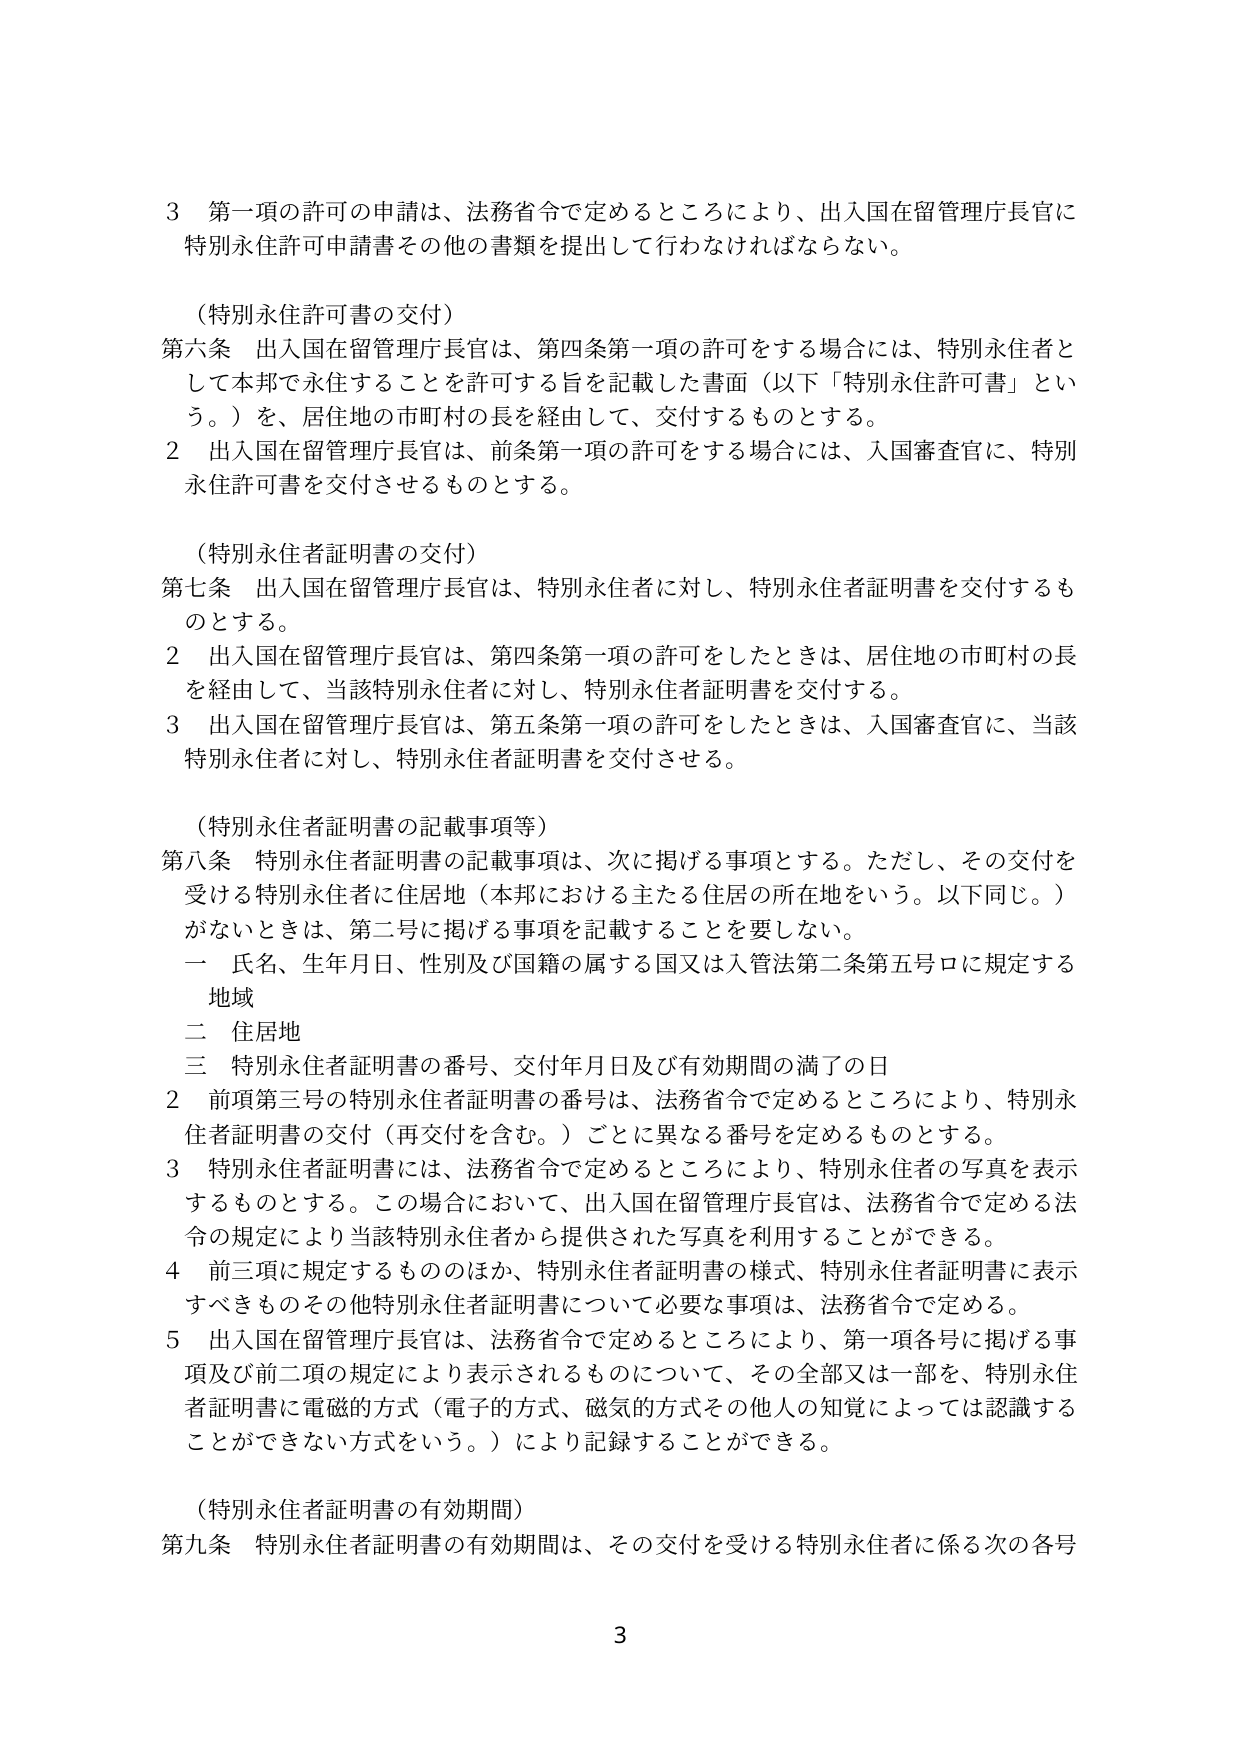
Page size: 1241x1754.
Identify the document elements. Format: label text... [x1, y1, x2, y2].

text 三 特別永住者証明書の番号、交付年月日及び有効期間の満了の日 [184, 1048, 1079, 1082]
text ３ 第一項の許可の申請は、法務省令で定めるところにより、出入国在留管理庁長官に特別永住許可申請書その他の書類を提出して行わなければならない。 [161, 194, 1079, 262]
text （特別永住許可書の交付） [184, 296, 1079, 330]
text 第七条 出入国在留管理庁長官は、特別永住者に対し、特別永住者証明書を交付するものとする。 [161, 569, 1079, 638]
text （特別永住者証明書の有効期間） [184, 1492, 1079, 1526]
text （特別永住者証明書の交付） [184, 535, 1079, 569]
text ４ 前三項に規定するもののほか、特別永住者証明書の様式、特別永住者証明書に表示すべきものその他特別永住者証明書について必要な事項は、法務省令で定める。 [161, 1253, 1079, 1321]
text 第六条 出入国在留管理庁長官は、第四条第一項の許可をする場合には、特別永住者として本邦で永住することを許可する旨を記載した書面（以下「特別永住許可書」という。）を、居住地の市町村の長を経由して、交付するものとする。 [161, 330, 1079, 433]
text ３ 出入国在留管理庁長官は、第五条第一項の許可をしたときは、入国審査官に、当該特別永住者に対し、特別永住者証明書を交付させる。 [161, 706, 1079, 774]
text ３ 特別永住者証明書には、法務省令で定めるところにより、特別永住者の写真を表示するものとする。この場合において、出入国在留管理庁長官は、法務省令で定める法令の規定により当該特別永住者から提供された写真を利用することができる。 [161, 1150, 1079, 1253]
text 一 氏名、生年月日、性別及び国籍の属する国又は入管法第二条第五号ロに規定する地域 [184, 945, 1079, 1014]
text ２ 前項第三号の特別永住者証明書の番号は、法務省令で定めるところにより、特別永住者証明書の交付（再交付を含む。）ごとに異なる番号を定めるものとする。 [161, 1082, 1079, 1150]
text 二 住居地 [184, 1014, 1079, 1048]
text ２ 出入国在留管理庁長官は、前条第一項の許可をする場合には、入国審査官に、特別永住許可書を交付させるものとする。 [161, 433, 1079, 501]
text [161, 1526, 1079, 1560]
text ２ 出入国在留管理庁長官は、第四条第一項の許可をしたときは、居住地の市町村の長を経由して、当該特別永住者に対し、特別永住者証明書を交付する。 [161, 638, 1079, 706]
text 第八条 特別永住者証明書の記載事項は、次に掲げる事項とする。ただし、その交付を受ける特別永住者に住居地（本邦における主たる住居の所在地をいう。以下同じ。）がないときは、第二号に掲げる事項を記載することを要しない。 [161, 843, 1079, 945]
text ５ 出入国在留管理庁長官は、法務省令で定めるところにより、第一項各号に掲げる事項及び前二項の規定により表示されるものについて、その全部又は一部を、特別永住者証明書に電磁的方式（電子的方式、磁気的方式その他人の知覚によっては認識することができない方式をいう。）により記録することができる。 [161, 1321, 1079, 1458]
text （特別永住者証明書の記載事項等） [184, 809, 1079, 843]
